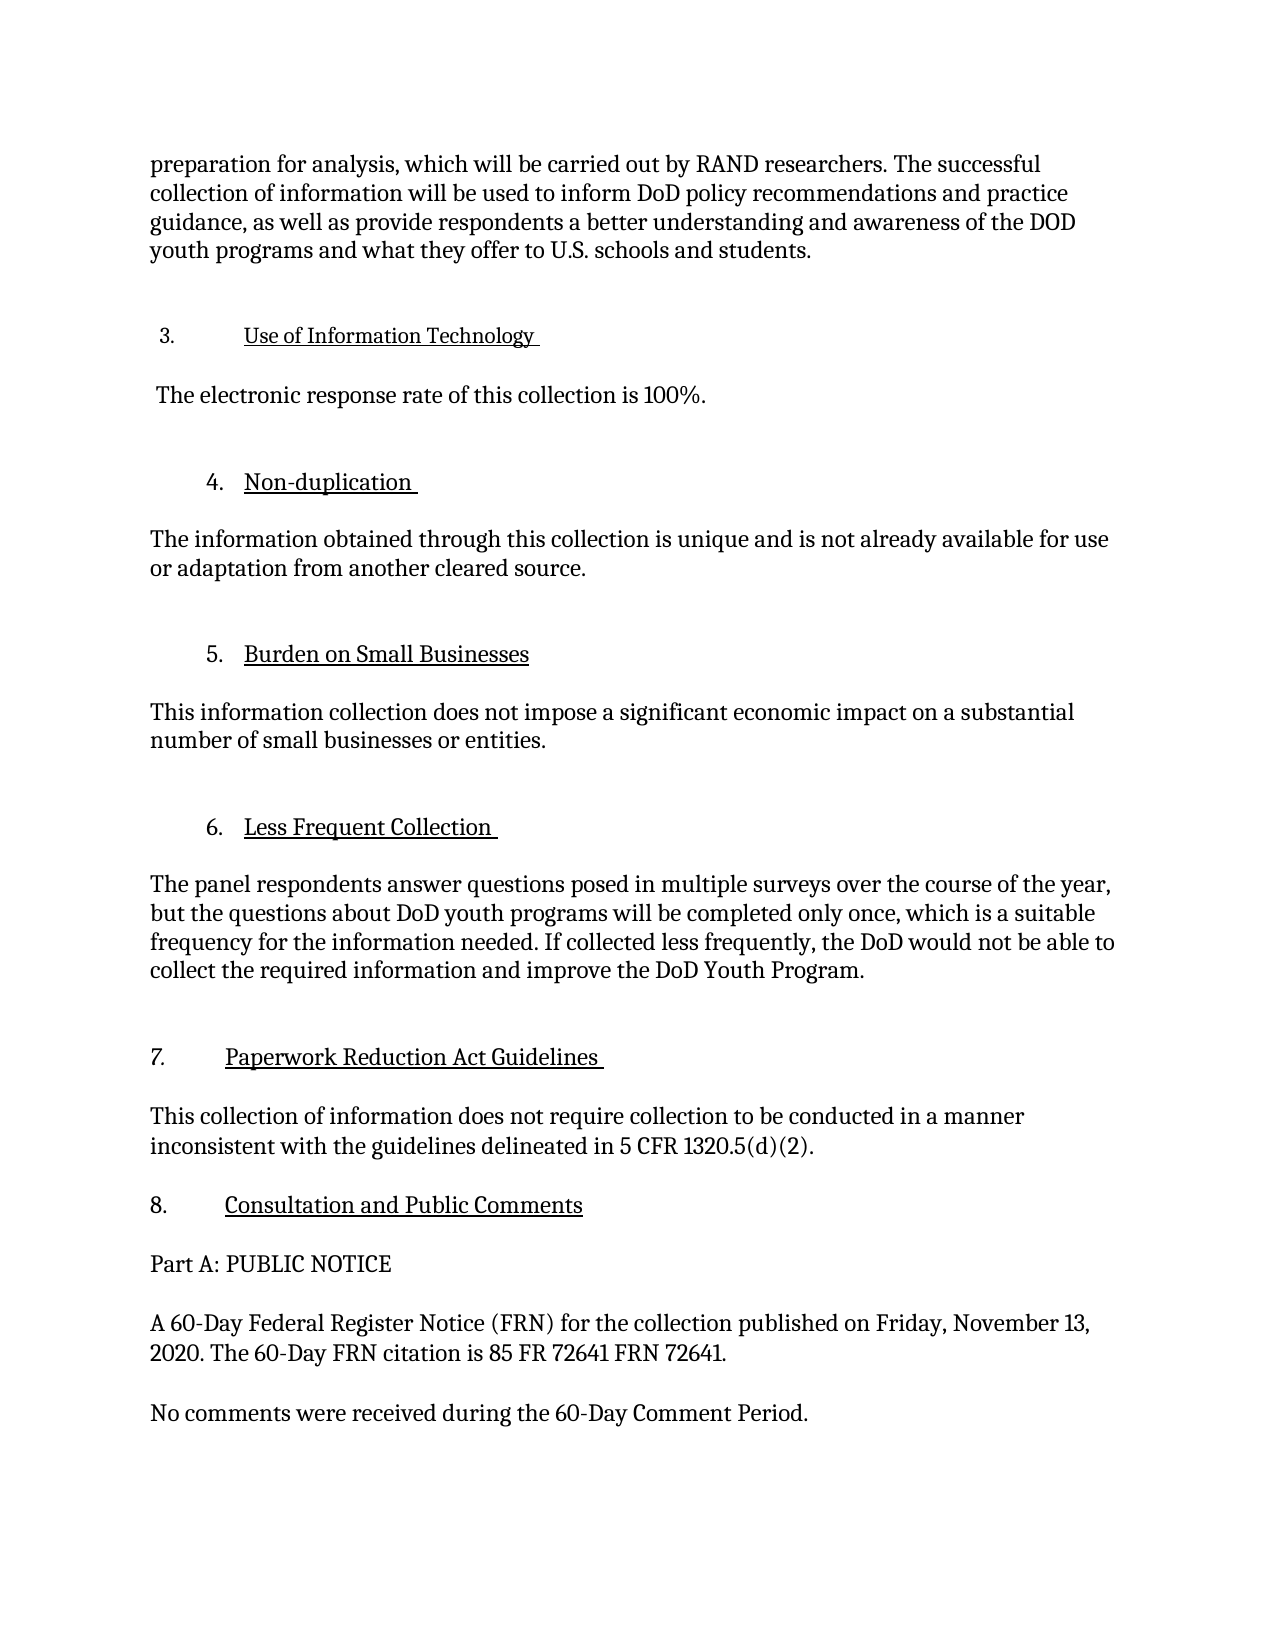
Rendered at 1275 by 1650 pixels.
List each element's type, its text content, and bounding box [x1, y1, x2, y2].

text The information obtained through this collection is unique and is not already available for use or adaptation from another cleared source. [150, 525, 1125, 583]
text The panel respondents answer questions posed in multiple surveys over the course of the year, but the questions about DoD youth programs will be completed only once, which is a suitable frequency for the information needed. If collected less frequently, the DoD would not be able to collect the required information and improve the DoD Youth Program. [150, 870, 1125, 985]
text 7. Paperwork Reduction Act Guidelines [150, 1043, 1125, 1071]
list Use of Information Technology [159, 322, 1125, 349]
text A 60-Day Federal Register Notice (FRN) for the collection published on Friday, November 13, 2020. The 60-Day FRN citation is 85 FR 72641 FRN 72641. [150, 1308, 1125, 1368]
text 8. Consultation and Public Comments [150, 1190, 1125, 1220]
text Part A: PUBLIC NOTICE [150, 1249, 1125, 1279]
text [150, 150, 1125, 265]
text The electronic response rate of this collection is 100%. [150, 381, 1125, 410]
text This collection of information does not require collection to be conducted in a manner inconsistent with the guidelines delineated in 5 CFR 1320.5(d)(2). [150, 1101, 1125, 1161]
list Less Frequent Collection [206, 813, 1125, 841]
list Non-duplication [206, 468, 1125, 496]
list Burden on Small Businesses [206, 640, 1125, 669]
text This information collection does not impose a significant economic impact on a substantial number of small businesses or entities. [150, 698, 1125, 755]
text No comments were received during the 60-Day Comment Period. [150, 1397, 1125, 1427]
